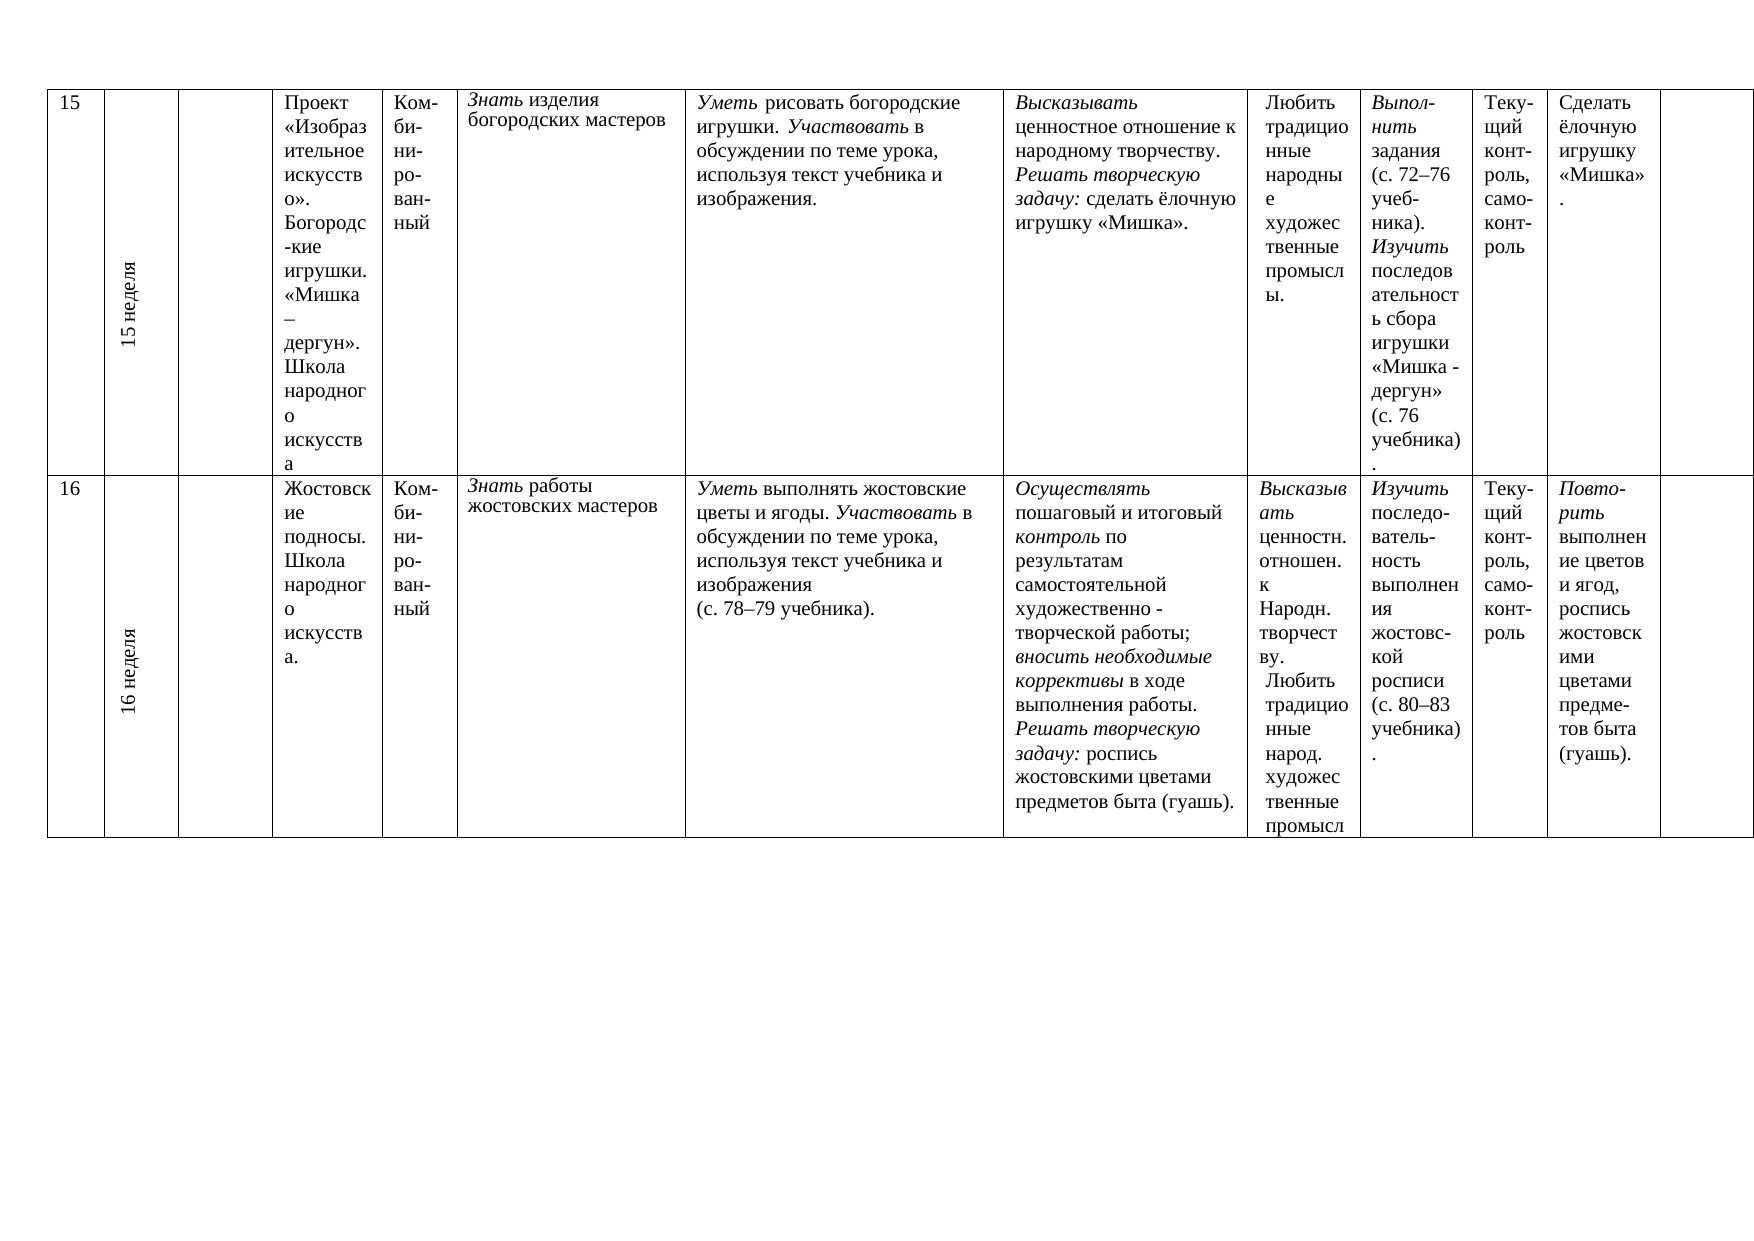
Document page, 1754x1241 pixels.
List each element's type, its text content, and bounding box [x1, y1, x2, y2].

table_cell Проект «Изобразительное искусство». Богородс-кие игрушки. «Мишка – дергун». Школа народного искусства [273, 90, 382, 475]
table_cell [179, 90, 272, 475]
table_cell Уметь рисовать богородские игрушки. Участвовать в обсуждении по теме урока, используя текст учебника и изображения. [686, 90, 1003, 475]
table_cell Знать работы жостовских мастеров [458, 476, 685, 837]
table_cell 15 неделя [105, 90, 178, 475]
table_cell Высказывать ценностн.отношен. к Народн. творчест ву. Любить традиционные народ. художественные промысл [1248, 476, 1360, 837]
table_cell 16 неделя [105, 476, 178, 837]
table_cell Уметь выполнять жостовские цветы и ягоды. Участвовать в обсуждении по теме урока, используя текст учебника и изображения (с. 78–79 учебника). [686, 476, 1003, 837]
table_cell Сделать ёлочную игрушку «Мишка». [1548, 90, 1660, 475]
table_cell [1661, 476, 1753, 837]
table_cell Выпол-нить задания (с. 72–76 учеб- ника). Изучить последовательность сбора игрушки «Мишка - дергун» (с. 76 учебника). [1361, 90, 1472, 475]
table_cell 16 [48, 476, 104, 837]
table_cell Знать изделия богородских мастеров [458, 90, 685, 475]
table_cell Любить традиционные народные художественные промыслы. [1248, 90, 1360, 475]
table_cell Теку-щий конт-роль, само-конт-роль [1473, 90, 1547, 475]
table_cell Повто-рить выполнение цветов и ягод, роспись жостовскими цветами предме-тов быта (гуашь). [1548, 476, 1660, 837]
table_cell [1661, 90, 1753, 475]
table_cell Осуществлять пошаговый и итоговый контроль по результатам самостоятельной художественно -творческой работы; вносить необходимые коррективы в ходе выполнения работы. Решать творческую задачу: роспись жостовскими цветами предметов быта (гуашь). [1004, 476, 1247, 837]
table_cell Изучить последо-ватель-ность выполнения жостовс-кой росписи (с. 80–83 учебника). [1361, 476, 1472, 837]
table_cell Высказывать ценностное отношение к народному творчеству. Решать творческую задачу: сделать ёлочную игрушку «Мишка». [1004, 90, 1247, 475]
table_cell Теку-щий конт-роль, само-конт-роль [1473, 476, 1547, 837]
table_cell Ком- би- ни- ро- ван- ный [383, 476, 457, 837]
table_cell [179, 476, 272, 837]
table_cell Жостовские подносы. Школа народного искусства. [273, 476, 382, 837]
table_cell Ком- би- ни- ро- ван- ный [383, 90, 457, 475]
table_cell 15 [48, 90, 104, 475]
